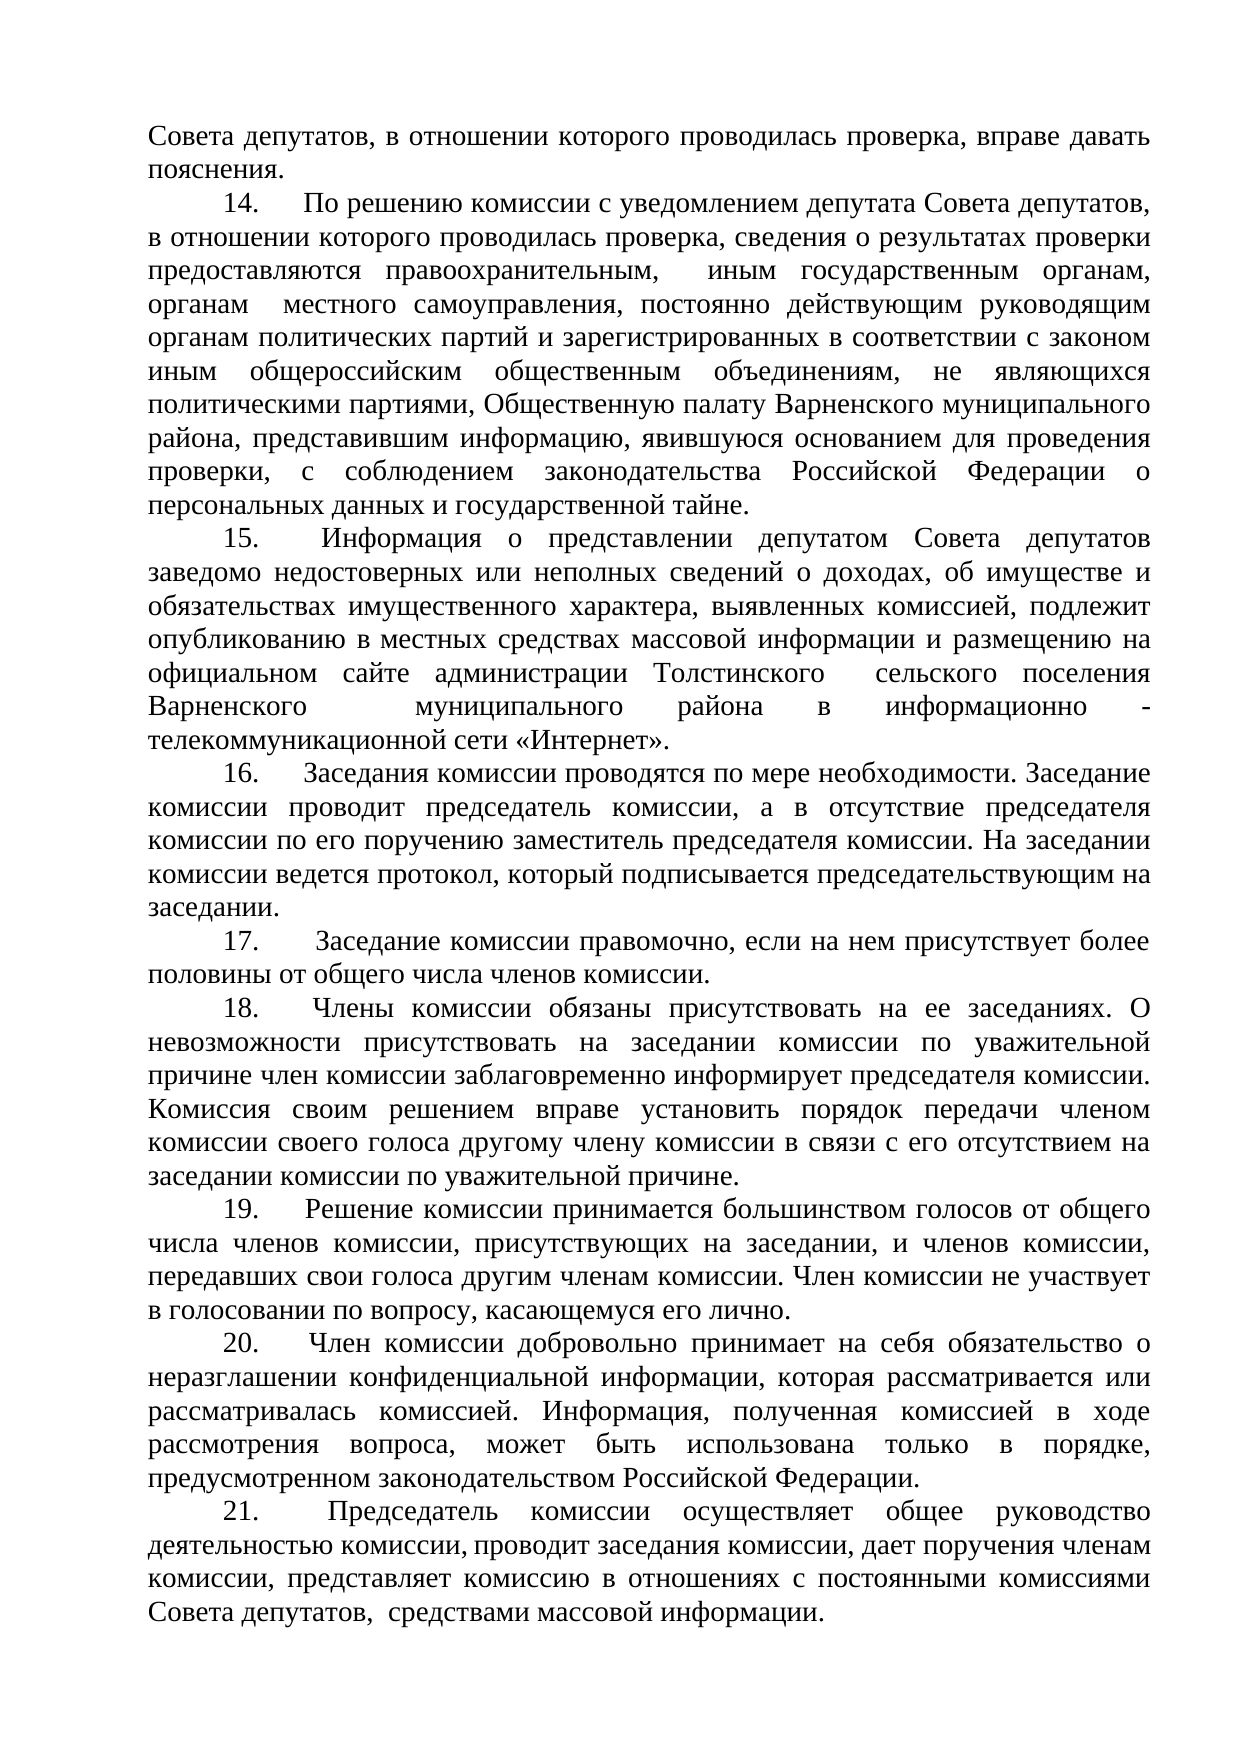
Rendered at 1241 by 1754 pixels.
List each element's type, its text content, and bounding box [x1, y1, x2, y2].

text 18. Члены комиссии обязаны присутствовать на ее заседаниях. О невозможности присутствовать на заседании комиссии по уважительной причине член комиссии заблаговременно информирует председателя комиссии. Комиссия своим решением вправе установить порядок передачи членом комиссии своего голоса другому члену комиссии в связи с его отсутствием на заседании комиссии по уважительной причине. [148, 990, 1152, 1191]
text 21. Председатель комиссии осуществляет общее руководство деятельностью комиссии, проводит заседания комиссии, дает поручения членам комиссии, представляет комиссию в отношениях с постоянными комиссиями Совета депутатов, средствами массовой информации. [148, 1493, 1152, 1627]
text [148, 118, 1152, 185]
text 16. Заседания комиссии проводятся по мере необходимости. Заседание комиссии проводит председатель комиссии, а в отсутствие председателя комиссии по его поручению заместитель председателя комиссии. На заседании комиссии ведется протокол, который подписывается председательствующим на заседании. [148, 755, 1152, 923]
text 17. Заседание комиссии правомочно, если на нем присутствует более половины от общего числа членов комиссии. [148, 923, 1152, 990]
text 19. Решение комиссии принимается большинством голосов от общего числа членов комиссии, присутствующих на заседании, и членов комиссии, передавших свои голоса другим членам комиссии. Член комиссии не участвует в голосовании по вопросу, касающемуся его лично. [148, 1191, 1152, 1326]
text 15. Информация о представлении депутатом Совета депутатов заведомо недостоверных или неполных сведений о доходах, об имуществе и обязательствах имущественного характера, выявленных комиссией, подлежит опубликованию в местных средствах массовой информации и размещению на официальном сайте администрации Толстинского сельского поселения Варненского муниципального района в информационно - телекоммуникационной сети «Интернет». [148, 521, 1152, 755]
text 14. По решению комиссии с уведомлением депутата Совета депутатов, в отношении которого проводилась проверка, сведения о результатах проверки предоставляются правоохранительным, иным государственным органам, органам местного самоуправления, постоянно действующим руководящим органам политических партий и зарегистрированных в соответствии с законом иным общероссийским общественным объединениям, не являющихся политическими партиями, Общественную палату Варненского муниципального района, представившим информацию, явившуюся основанием для проведения проверки, с соблюдением законодательства Российской Федерации о персональных данных и государственной тайне. [148, 185, 1152, 521]
text 20. Член комиссии добровольно принимает на себя обязательство о неразглашении конфиденциальной информации, которая рассматривается или рассматривалась комиссией. Информация, полученная комиссией в ходе рассмотрения вопроса, может быть использована только в порядке, предусмотренном законодательством Российской Федерации. [148, 1326, 1152, 1493]
